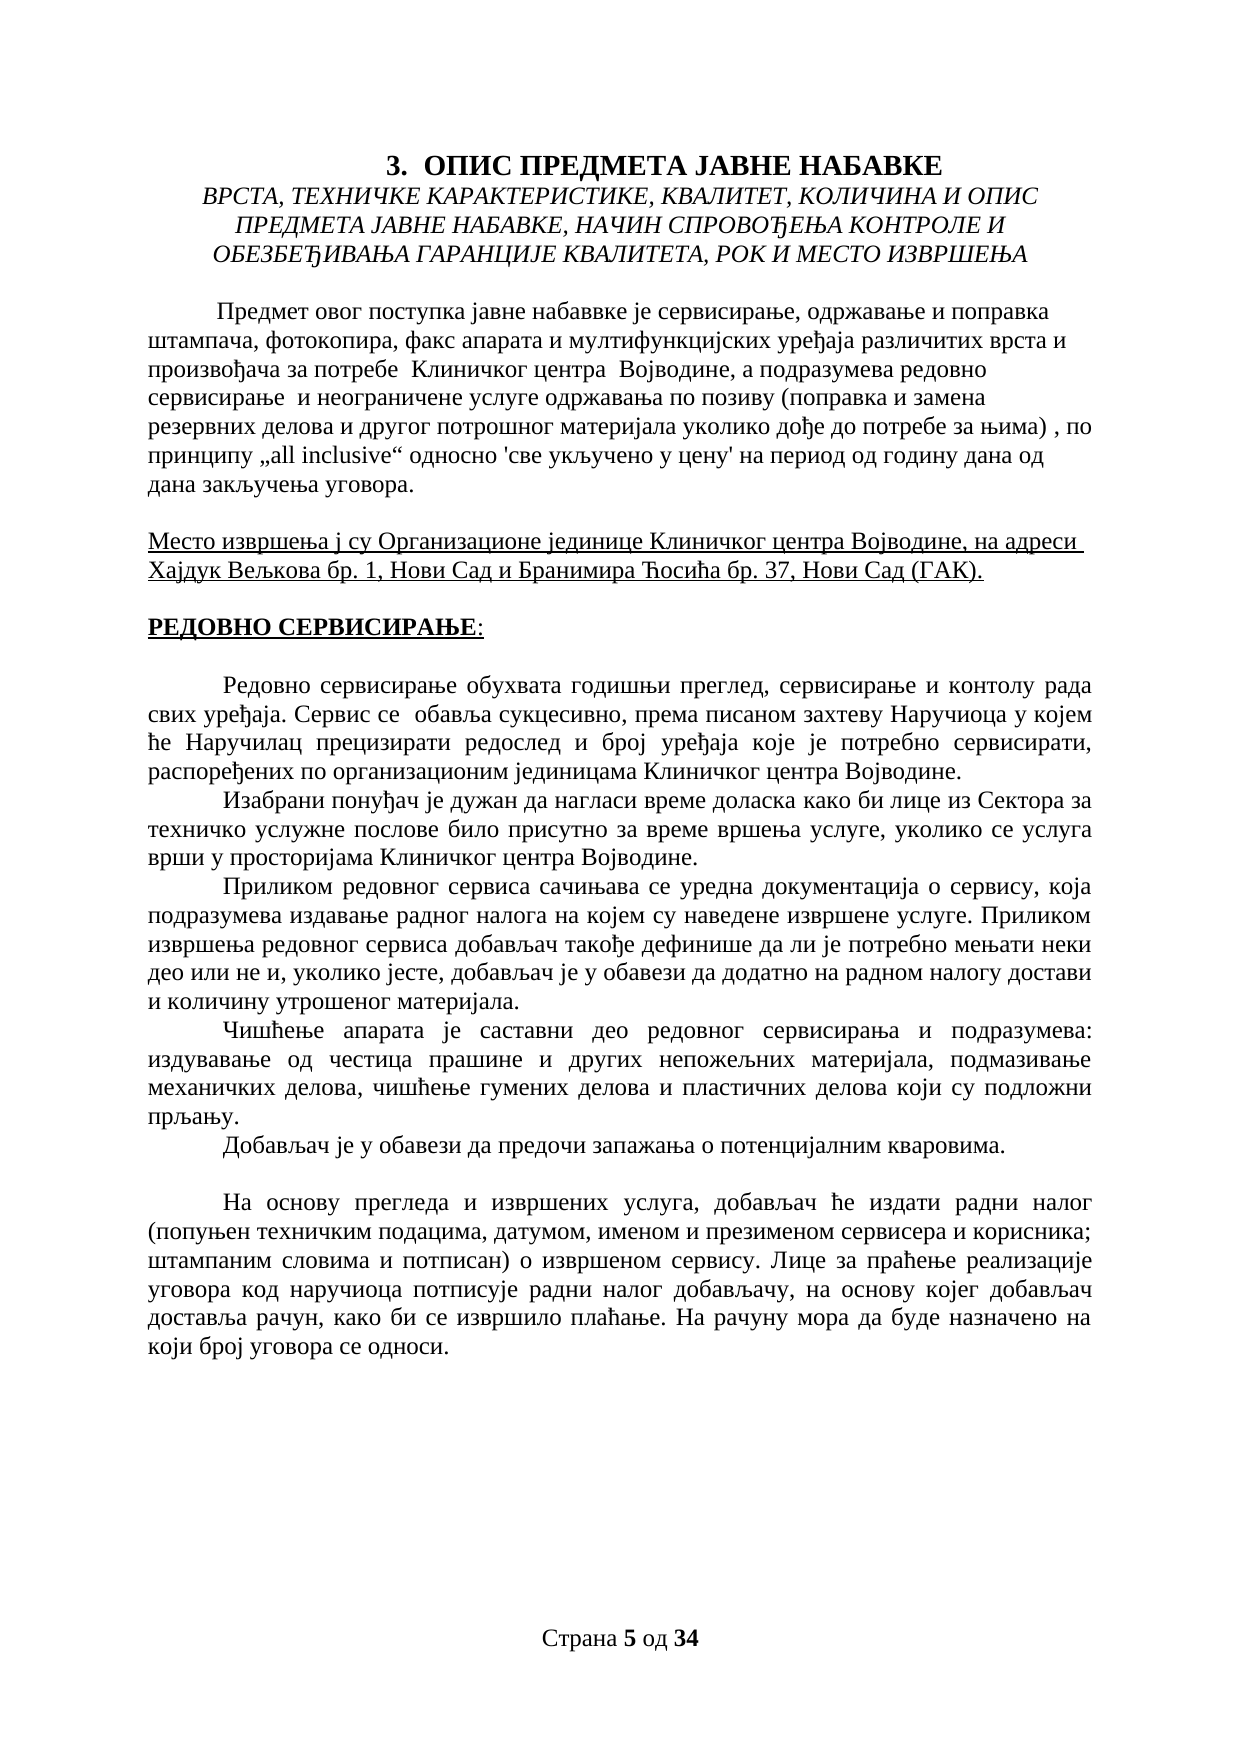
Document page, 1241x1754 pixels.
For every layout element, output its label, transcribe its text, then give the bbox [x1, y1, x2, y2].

text Добављач је у обавези да предочи запажања о потенцијалним кваровима. [148, 1130, 1092, 1159]
text Предмет овог поступка јавне набаввке је сервисирање, одржавање и поправка штампача, фотокопира, факс апарата и мултифункцијских уређаја различитих врста и произвођача за потребе Клиничког центра Војводине, а подразумева редовно сервисирање и неограничене услуге одржавања по позиву (поправка и замена резервних делова и другог потрошног материјала уколико дође до потребе за њима) , по принципу „all inclusive“ односно 'све укључено у цену' на период од годину дана од дана закључења уговора. [148, 296, 1092, 497]
text Место извршења ј су Организационе јединице Клиничког центра Војводине, на адреси Хајдук Вељкова бр. 1, Нови Сад и Бранимира Ћосића бр. 37, Нови Сад (ГАК). [148, 526, 1092, 584]
text Чишћење апарата је саставни део редовног сервисирања и подразумева: издувавање од честица прашине и других непожељних материјала, подмазивање механичких делова, чишћење гумених делова и пластичних делова који су подложни прљању. [148, 1015, 1092, 1130]
text Изабрани понуђач је дужан да нагласи време доласка како би лице из Сектора за техничко услужне послове било присутно за време вршења услуге, уколико се услуга врши у просторијама Клиничког центра Војводине. [148, 785, 1092, 871]
text На основу прегледа и извршених услуга, добављач ће издати радни налог (попуњен техничким подацима, датумом, именом и презименом сервисера и корисника; штампаним словима и потписан) о извршеном сервису. Лице за праћење реализације уговора код наручиоца потписује радни налог добављачу, на основу којег добављач доставља рачун, како би се извршило плаћање. На рачуну мора да буде назначено на који број уговора се односи. [148, 1187, 1092, 1360]
text Редовно сервисирање обухвата годишњи преглед, сервисирање и контолу рада свих уређаја. Сервис се обавља сукцесивно, према писаном захтеву Наручиоца у којем ће Наручилац прецизирати редослед и број уређаја које је потребно сервисирати, распоређених по организационим јединицама Клиничког центра Војводине. [148, 670, 1092, 785]
text РЕДОВНО СЕРВИСИРАЊЕ: [148, 612, 1092, 641]
text Приликом редовног сервиса сачињава се уредна документација о сервису, која подразумева издавање радног налога на којем су наведене извршене услуге. Приликом извршења редовног сервиса добављач такође дефинише да ли је потребно мењати неки део или не и, уколико јесте, добављач је у обавези да додатно на радном налогу достави и количину утрошеног материјала. [148, 871, 1092, 1015]
subtitle ОПИС ПРЕДМЕТА ЈАВНЕ НАБАВКЕ [236, 148, 1092, 181]
text ВРСТА, ТЕХНИЧКЕ КАРАКТЕРИСТИКЕ, КВАЛИТЕТ, КОЛИЧИНА И ОПИС ПРЕДМЕТА ЈАВНЕ НАБАВКЕ, НАЧИН СПРОВОЂЕЊА КОНТРОЛЕ И ОБЕЗБЕЂИВАЊА ГАРАНЦИЈЕ КВАЛИТЕТА, РОК И МЕСТО ИЗВРШЕЊА [148, 181, 1092, 267]
